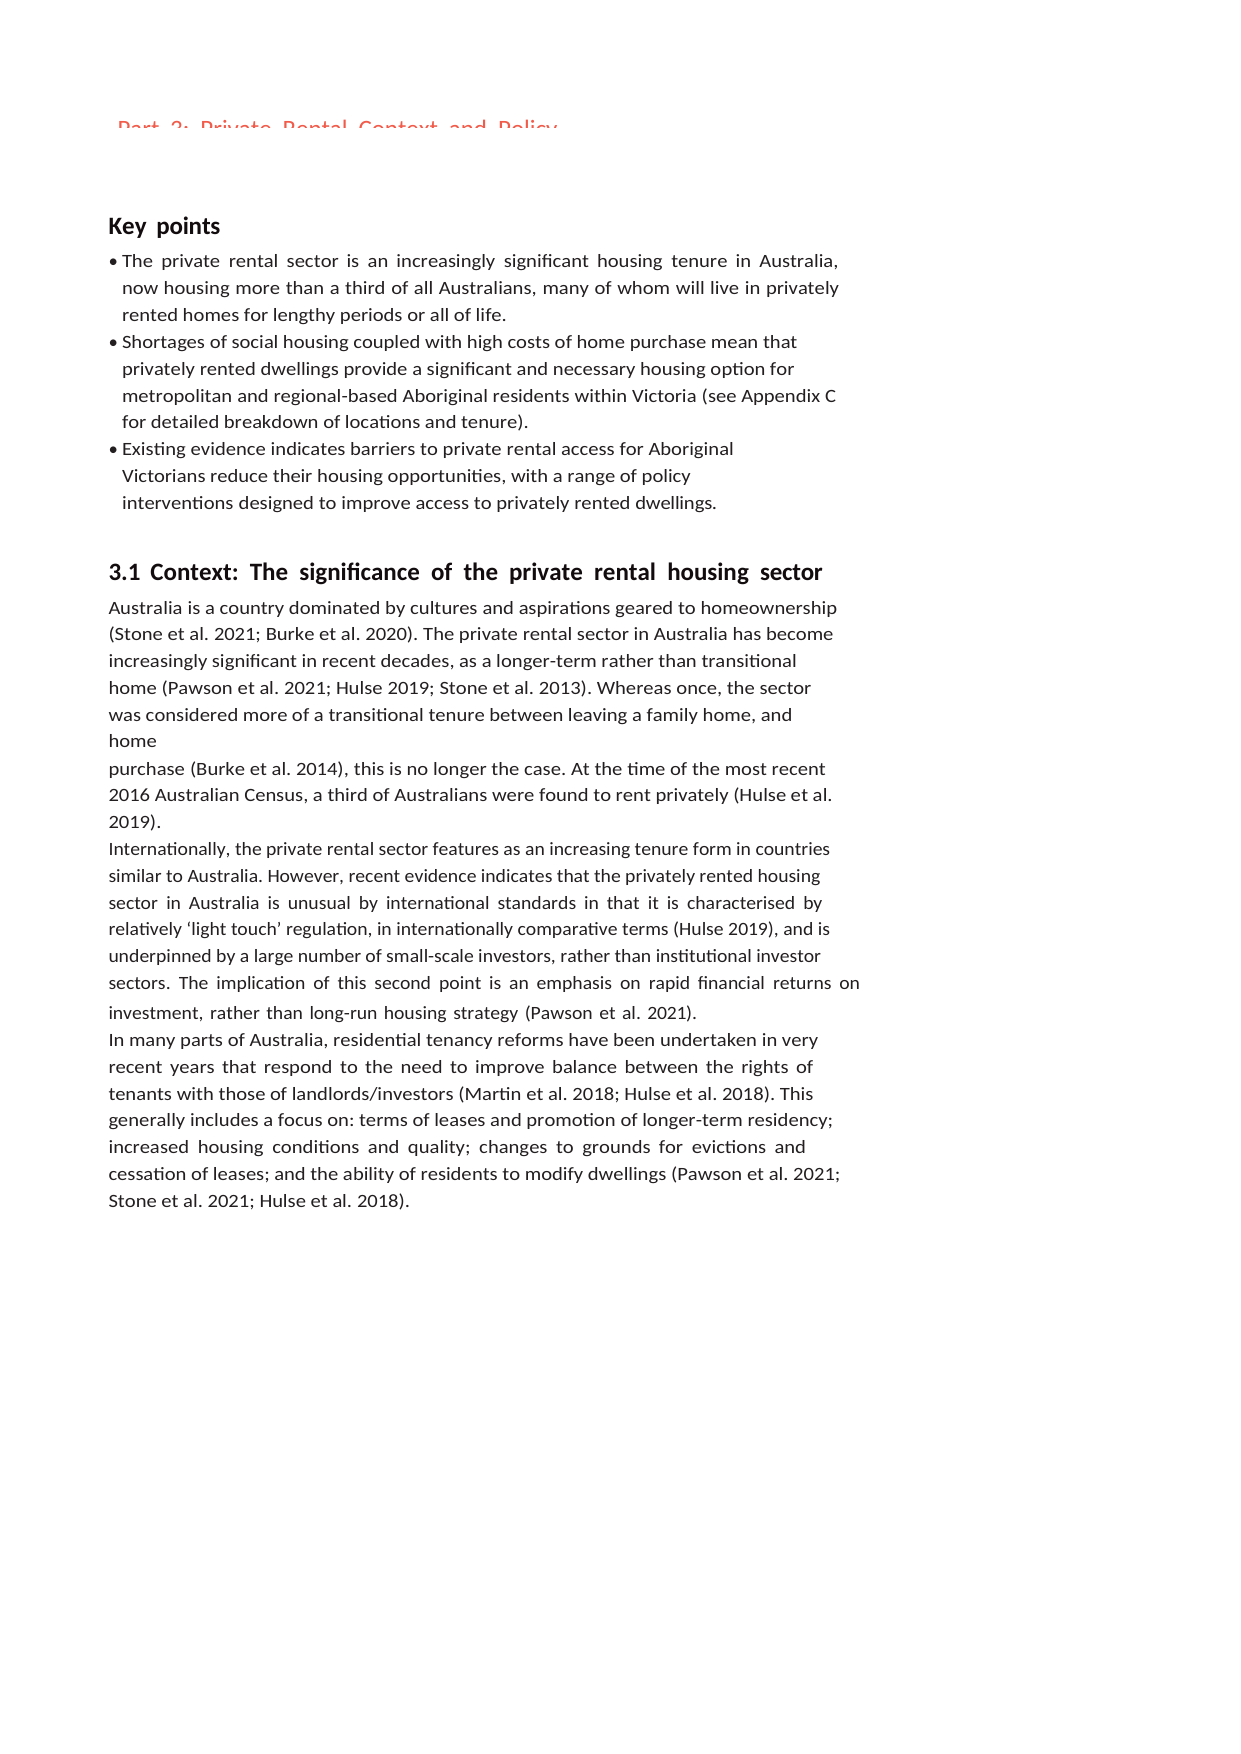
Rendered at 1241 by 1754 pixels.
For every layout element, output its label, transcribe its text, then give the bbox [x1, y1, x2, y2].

text In many parts of Australia, residential tenancy reforms have been undertaken in very recent years that respond to the need to improve balance between the rights of tenants with those of landlords/investors (Martin et al. 2018; Hulse et al. 2018). This generally includes a focus on: terms of leases and promotion of longer-term residency; increased housing conditions and quality; changes to grounds for evictions and cessation of leases; and the ability of residents to modify dwellings (Pawson et al. 2021; Stone et al. 2021; Hulse et al. 2018). [108, 1028, 867, 1212]
list Existing evidence indicates barriers to private rental access for Aboriginal Victorians reduce their housing opportunities, with a range of policy [108, 437, 821, 487]
text Internationally, the private rental sector features as an increasing tenure form in countries similar to Australia. However, recent evidence indicates that the privately rented housing sector in Australia is unusual by international standards in that it is characterised by relatively ‘light touch’ regulation, in internationally comparative terms (Hulse 2019), and is underpinned by a large number of small-scale investors, rather than institutional investor sectors. The implication of this second point is an emphasis on rapid financial returns on [108, 837, 867, 994]
text Australia is a country dominated by cultures and aspirations geared to homeownership (Stone et al. 2021; Burke et al. 2020). The private rental sector in Australia has become increasingly significant in recent decades, as a longer-term rather than transitional home (Pawson et al. 2021; Hulse 2019; Stone et al. 2013). Whereas once, the sector was considered more of a transitional tenure between leaving a family home, and home [108, 596, 842, 753]
text investment, rather than long-run housing strategy (Pawson et al. 2021). [108, 1001, 1240, 1024]
subtitle Key points [108, 210, 1240, 240]
list Shortages of social housing coupled with high costs of home purchase mean that privately rented dwellings provide a significant and necessary housing option for metropolitan and regional-based Aboriginal residents within Victoria (see Appendix C for detailed breakdown of locations and tenure). [108, 330, 862, 433]
text interventions designed to improve access to privately rented dwellings. [122, 491, 1240, 514]
text purchase (Burke et al. 2014), this is no longer the case. At the time of the most recent 2016 Australian Census, a third of Australians were found to rent privately (Hulse et al. 2019). [108, 757, 867, 833]
list The private rental sector is an increasingly significant housing tenure in Australia, now housing more than a third of all Australians, many of whom will live in privately rented homes for lengthy periods or all of life. [108, 249, 839, 326]
subtitle Context: The significance of the private rental housing sector [108, 556, 1240, 586]
